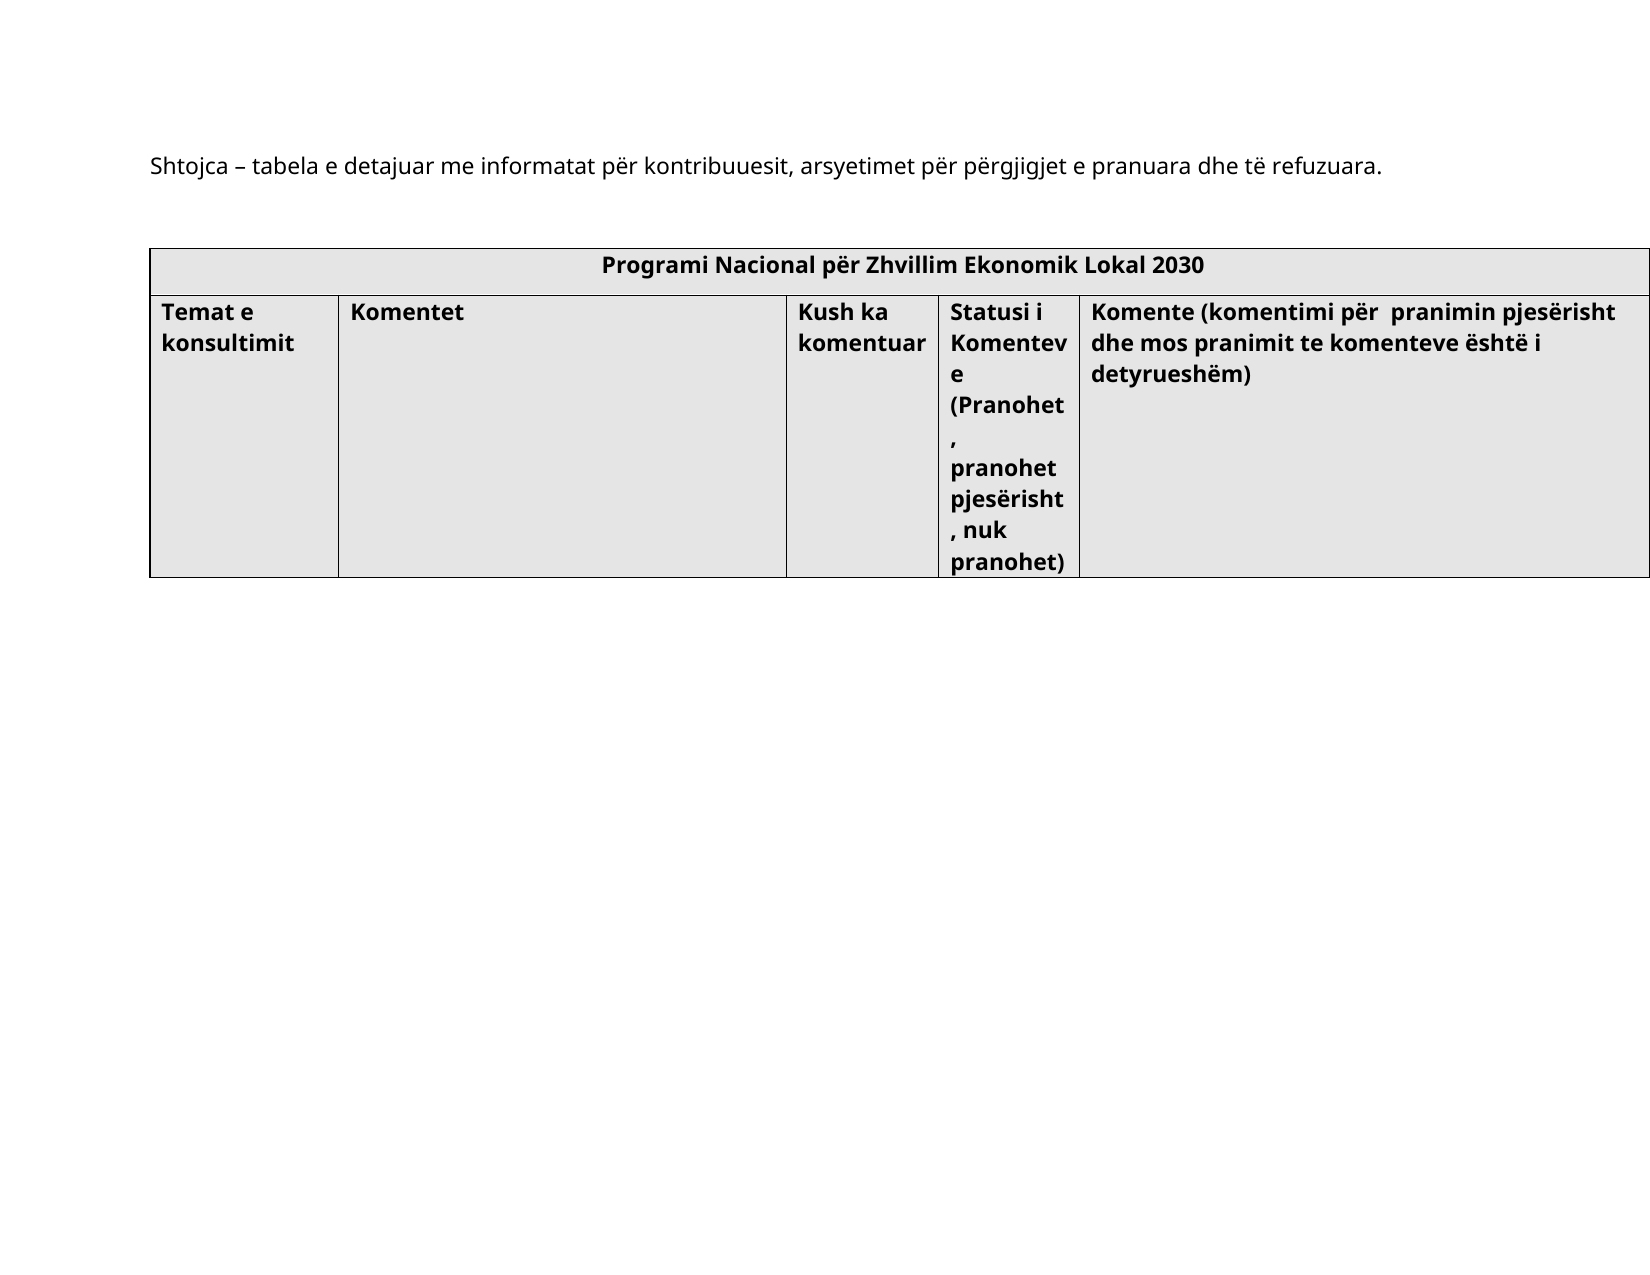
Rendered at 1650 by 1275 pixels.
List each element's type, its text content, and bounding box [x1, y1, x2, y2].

table_cell Komente (komentimi për pranimin pjesërisht dhe mos pranimit te komenteve është i detyrueshëm) [1080, 296, 1649, 577]
table_cell Temat e konsultimit [151, 296, 338, 577]
text Shtojca – tabela e detajuar me informatat për kontribuuesit, arsyetimet për përgjigjet e pranuara dhe të refuzuara. [150, 150, 1500, 181]
table_cell Komentet [339, 296, 786, 577]
table_header Programi Nacional për Zhvillim Ekonomik Lokal 2030 [151, 249, 1649, 294]
table_cell Kush ka komentuar [787, 296, 938, 577]
table_cell Statusi i Komenteve (Pranohet, pranohet pjesërisht, nuk pranohet) [939, 296, 1079, 577]
